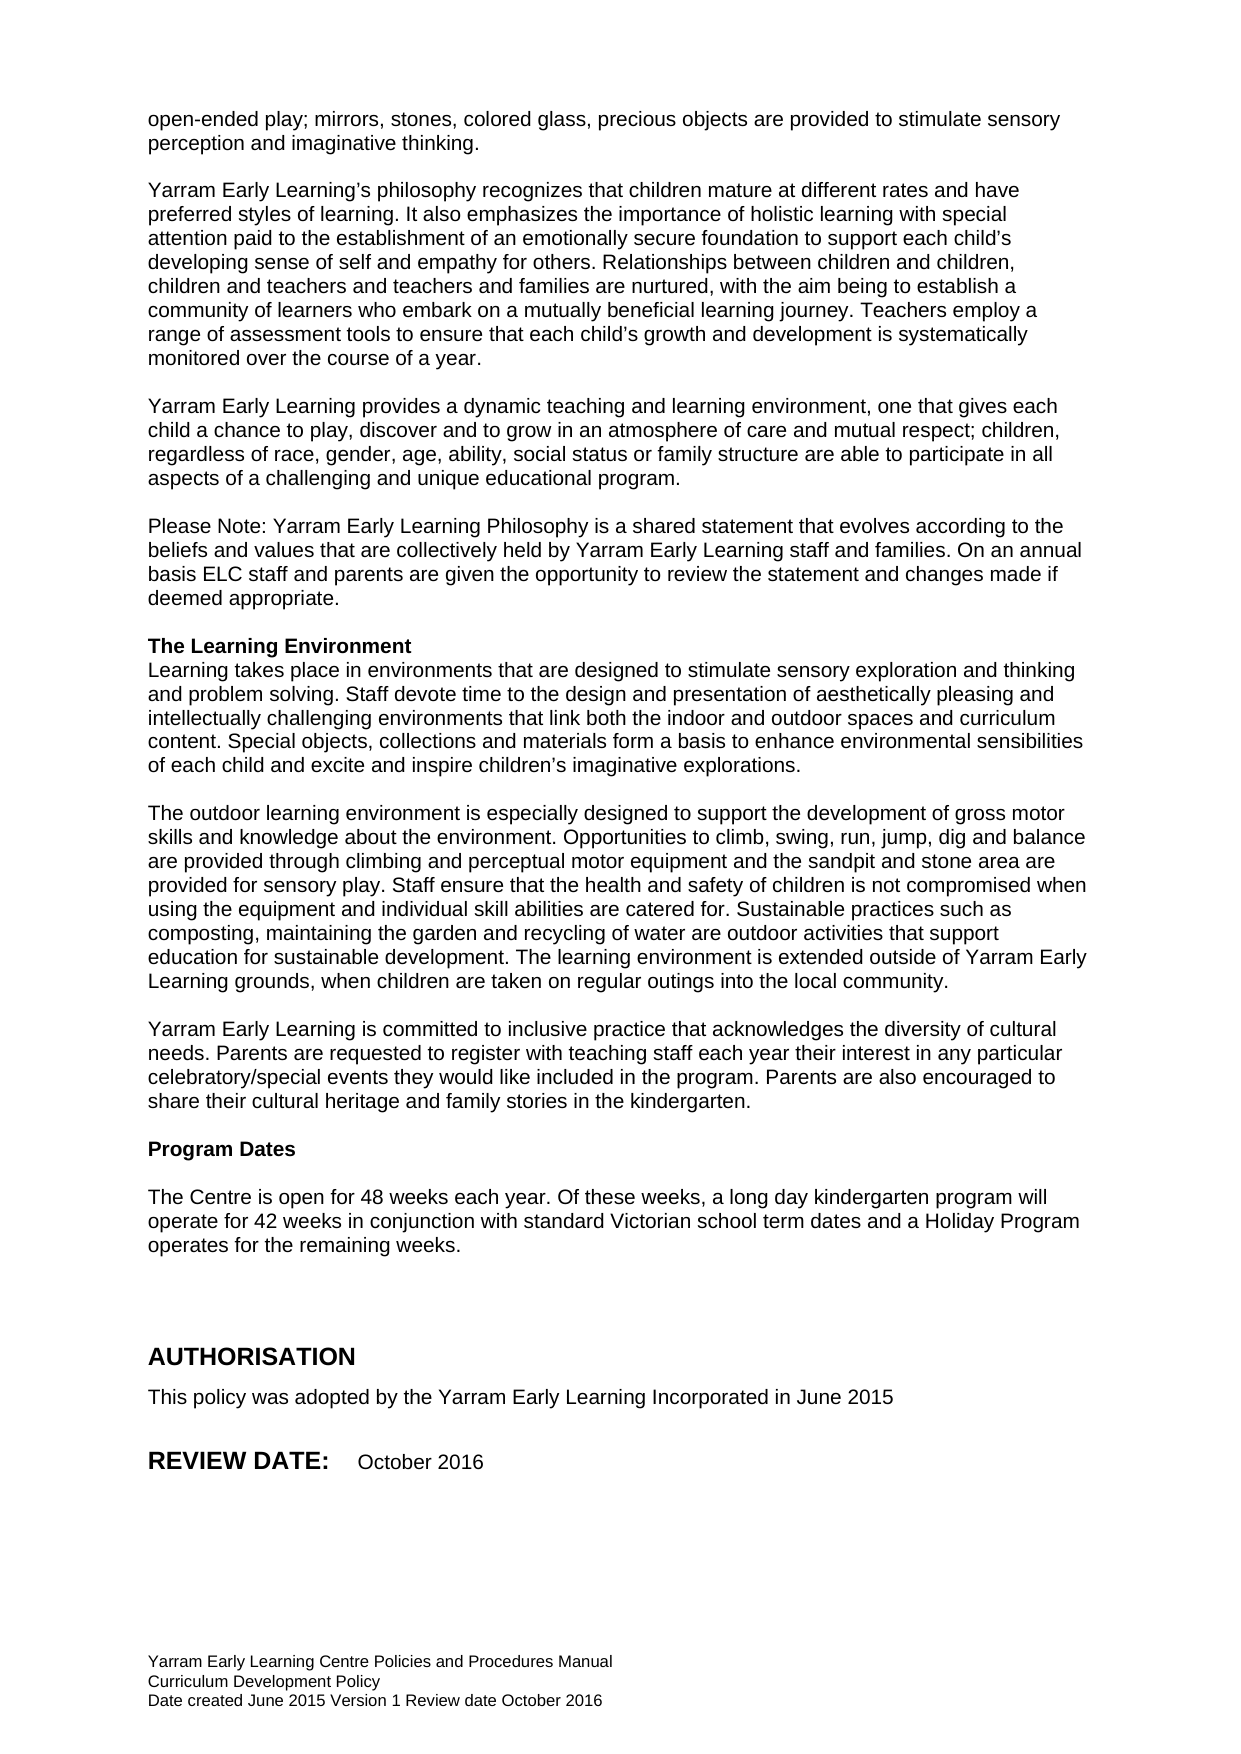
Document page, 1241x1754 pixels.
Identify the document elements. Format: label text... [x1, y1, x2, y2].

text Program Dates [148, 1137, 1092, 1161]
text The Learning Environment [148, 633, 1092, 657]
text Review date: October 2016 [148, 1446, 1092, 1475]
text This policy was adopted by the Yarram Early Learning Incorporated in June 2015 [148, 1381, 1092, 1408]
text Yarram Early Learning provides a dynamic teaching and learning environment, one that gives each child a chance to play, discover and to grow in an atmosphere of care and mutual respect; children, regardless of race, gender, age, ability, social status or family structure are able to participate in all aspects of a challenging and unique educational program. [148, 394, 1092, 490]
text The outdoor learning environment is especially designed to support the development of gross motor skills and knowledge about the environment. Opportunities to climb, swing, run, jump, dig and balance are provided through climbing and perceptual motor equipment and the sandpit and stone area are provided for sensory play. Staff ensure that the health and safety of children is not compromised when using the equipment and individual skill abilities are catered for. Sustainable practices such as composting, maintaining the garden and recycling of water are outdoor activities that support education for sustainable development. The learning environment is extended outside of Yarram Early Learning grounds, when children are taken on regular outings into the local community. [148, 801, 1092, 993]
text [148, 106, 1092, 154]
text Learning takes place in environments that are designed to stimulate sensory exploration and thinking and problem solving. Staff devote time to the design and presentation of aesthetically pleasing and intellectually challenging environments that link both the indoor and outdoor spaces and curriculum content. Special objects, collections and materials form a basis to enhance environmental sensibilities of each child and excite and inspire children’s imaginative explorations. [148, 657, 1092, 777]
text Authorisation [148, 1342, 1092, 1371]
text Yarram Early Learning’s philosophy recognizes that children mature at different rates and have preferred styles of learning. It also emphasizes the importance of holistic learning with special attention paid to the establishment of an emotionally secure foundation to support each child’s developing sense of self and empathy for others. Relationships between children and children, children and teachers and teachers and families are nurtured, with the aim being to establish a community of learners who embark on a mutually beneficial learning journey. Teachers employ a range of assessment tools to ensure that each child’s growth and development is systematically monitored over the course of a year. [148, 178, 1092, 370]
text Please Note: Yarram Early Learning Philosophy is a shared statement that evolves according to the beliefs and values that are collectively held by Yarram Early Learning staff and families. On an annual basis ELC staff and parents are given the opportunity to review the statement and changes made if deemed appropriate. [148, 514, 1092, 609]
text The Centre is open for 48 weeks each year. Of these weeks, a long day kindergarten program will operate for 42 weeks in conjunction with standard Victorian school term dates and a Holiday Program operates for the remaining weeks. [148, 1184, 1092, 1256]
text Yarram Early Learning is committed to inclusive practice that acknowledges the diversity of cultural needs. Parents are requested to register with teaching staff each year their interest in any particular celebratory/special events they would like included in the program. Parents are also encouraged to share their cultural heritage and family stories in the kindergarten. [148, 1017, 1092, 1113]
